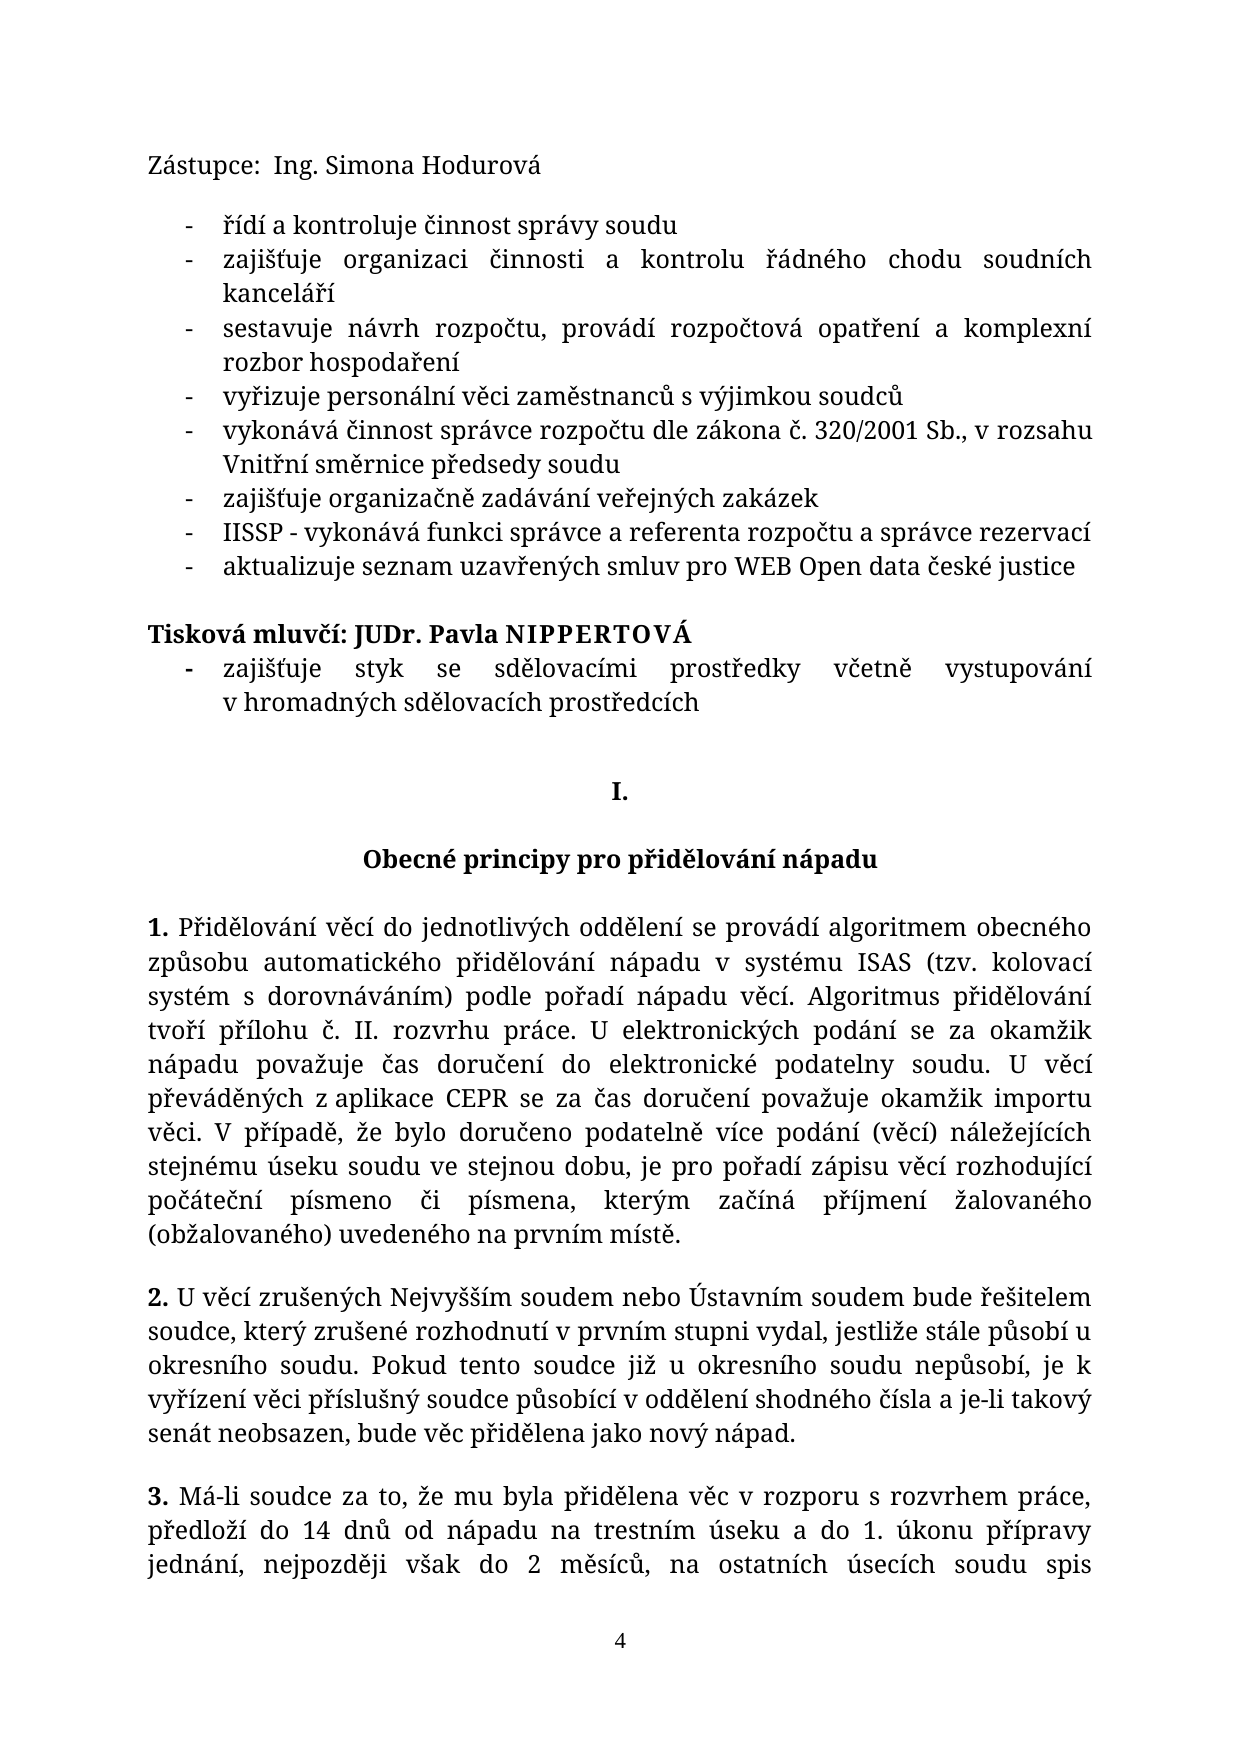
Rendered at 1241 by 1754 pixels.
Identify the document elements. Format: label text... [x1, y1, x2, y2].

list zajišťuje organizačně zadávání veřejných zakázek [185, 481, 1093, 514]
text Zástupce: Ing. Simona Hodurová [148, 148, 1093, 182]
text 1. Přidělování věcí do jednotlivých oddělení se provádí algoritmem obecného způsobu automatického přidělování nápadu v systému ISAS (tzv. kolovací systém s dorovnáváním) podle pořadí nápadu věcí. Algoritmus přidělování tvoří přílohu č. II. rozvrhu práce. U elektronických podání se za okamžik nápadu považuje čas doručení do elektronické podatelny soudu. U věcí převáděných z aplikace CEPR se za čas doručení považuje okamžik importu věci. V případě, že bylo doručeno podatelně více podání (věcí) náležejících stejnému úseku soudu ve stejnou dobu, je pro pořadí zápisu věcí rozhodující počáteční písmeno či písmena, kterým začíná příjmení žalovaného (obžalovaného) uvedeného na prvním místě. [148, 910, 1093, 1251]
text I. [148, 774, 1093, 808]
text Obecné principy pro přidělování nápadu [148, 842, 1093, 876]
list vykonává činnost správce rozpočtu dle zákona č. 320/2001 Sb., v rozsahu Vnitřní směrnice předsedy soudu [185, 412, 1093, 481]
list zajišťuje organizaci činnosti a kontrolu řádného chodu soudních kanceláří [185, 242, 1093, 310]
list řídí a kontroluje činnost správy soudu [185, 208, 1093, 242]
list sestavuje návrh rozpočtu, provádí rozpočtová opatření a komplexní rozbor hospodaření [185, 310, 1093, 378]
text 2. U věcí zrušených Nejvyšším soudem nebo Ústavním soudem bude řešitelem soudce, který zrušené rozhodnutí v prvním stupni vydal, jestliže stále působí u okresního soudu. Pokud tento soudce již u okresního soudu nepůsobí, je k vyřízení věci příslušný soudce působící v oddělení shodného čísla a je-li takový senát neobsazen, bude věc přidělena jako nový nápad. [148, 1279, 1093, 1450]
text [148, 1478, 1093, 1581]
list Tisková mluvčí: JUDr. Pavla NIPPERTOVÁ [148, 617, 1093, 651]
list aktualizuje seznam uzavřených smluv pro WEB Open data české justice [185, 549, 1093, 583]
list IISSP - vykonává funkci správce a referenta rozpočtu a správce rezervací [185, 514, 1093, 549]
list vyřizuje personální věci zaměstnanců s výjimkou soudců [185, 378, 1093, 412]
list zajišťuje styk se sdělovacími prostředky včetně vystupování v hromadných sdělovacích prostředcích [185, 651, 1093, 719]
